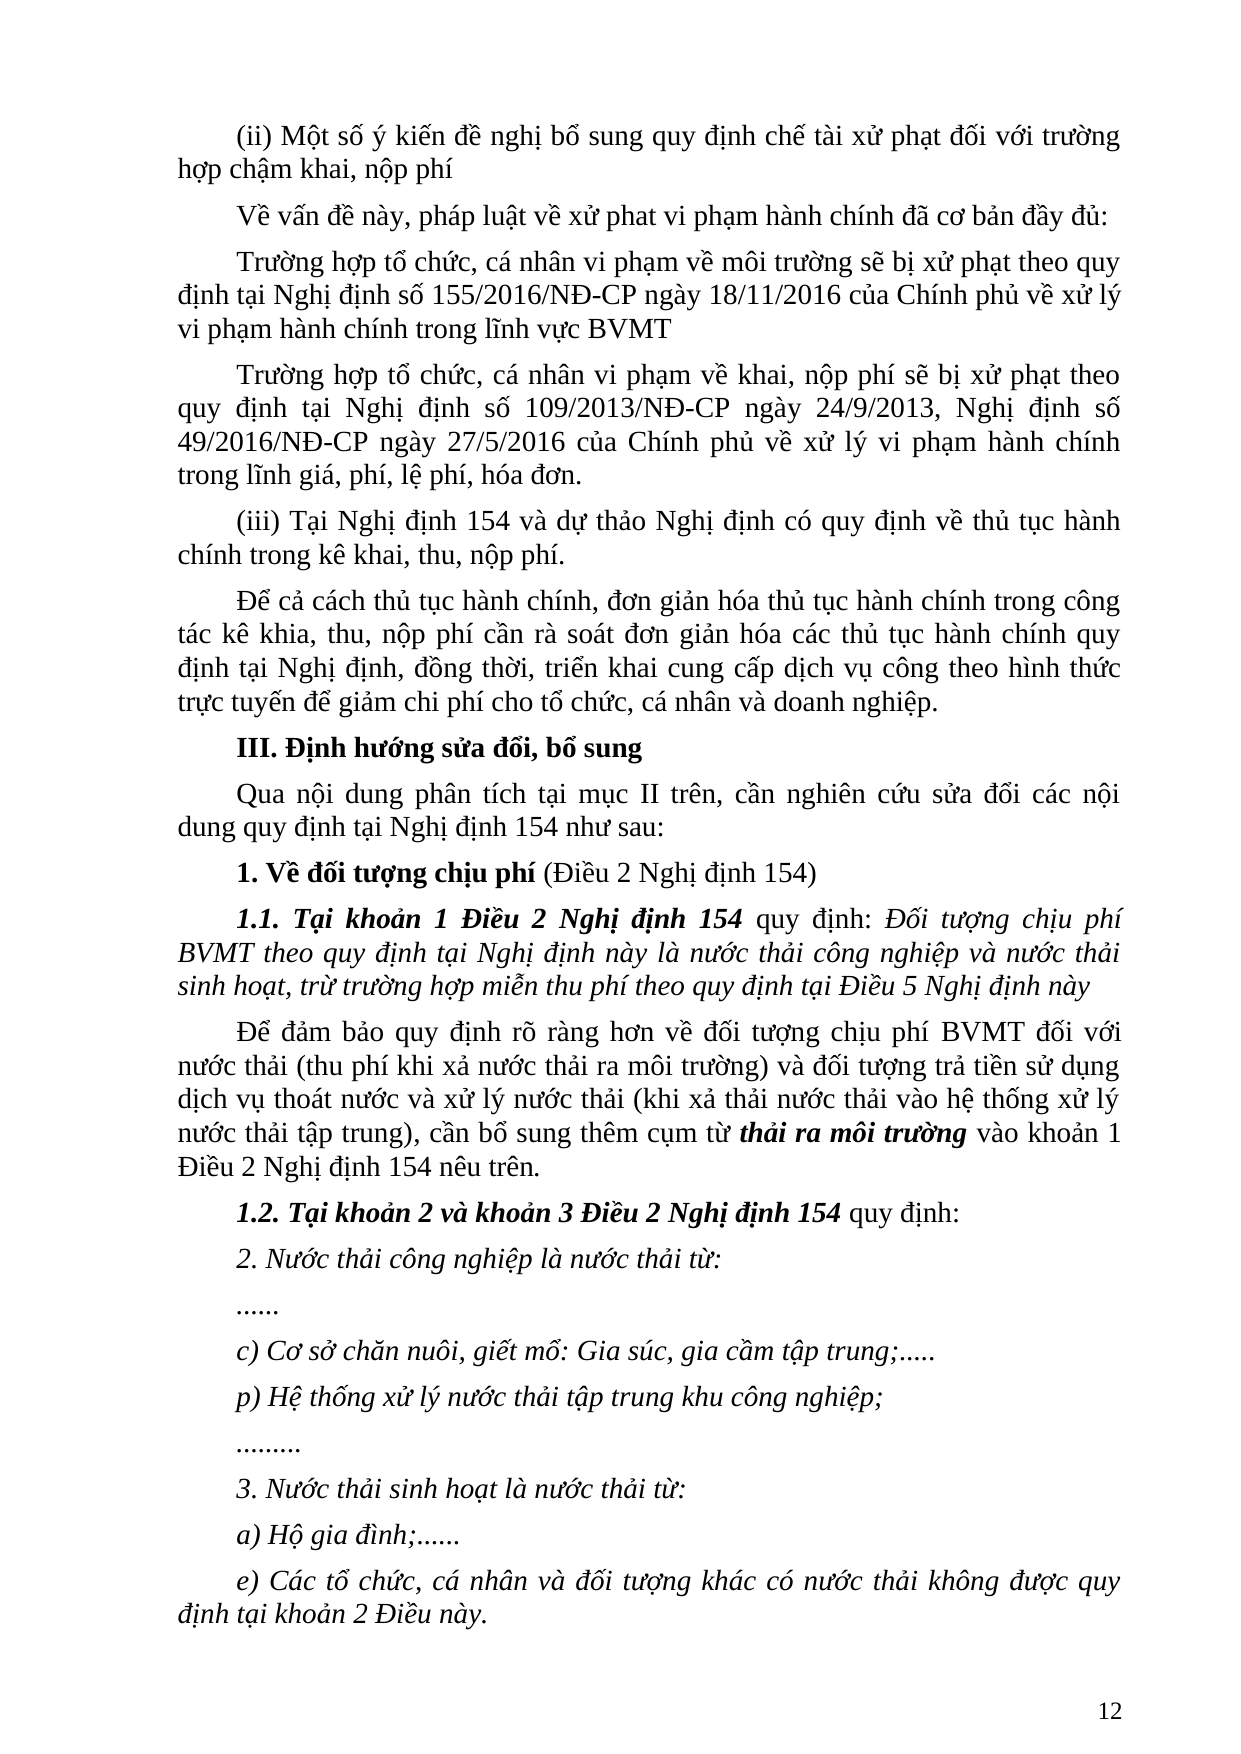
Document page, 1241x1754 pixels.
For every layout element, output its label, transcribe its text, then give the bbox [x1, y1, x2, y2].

text III. Định hướng sửa đổi, bổ sung [177, 730, 1122, 763]
text Để cả cách thủ tục hành chính, đơn giản hóa thủ tục hành chính trong công tác kê khia, thu, nộp phí cần rà soát đơn giản hóa các thủ tục hành chính quy định tại Nghị định, đồng thời, triển khai cung cấp dịch vụ công theo hình thức trực tuyến để giảm chi phí cho tổ chức, cá nhân và doanh nghiệp. [177, 583, 1122, 717]
text ...... [177, 1287, 1122, 1320]
text (ii) Một số ý kiến đề nghị bổ sung quy định chế tài xử phạt đối với trường hợp chậm khai, nộp phí [177, 118, 1122, 185]
text c) Cơ sở chăn nuôi, giết mổ: Gia súc, gia cầm tập trung;..... [177, 1333, 1122, 1366]
text Về vấn đề này, pháp luật về xử phat vi phạm hành chính đã cơ bản đầy đủ: [177, 198, 1122, 231]
text e) Các tổ chức, cá nhân và đối tượng khác có nước thải không được quy định tại khoản 2 Điều này. [177, 1563, 1122, 1630]
text p) Hệ thống xử lý nước thải tập trung khu công nghiệp; [177, 1379, 1122, 1412]
text Trường hợp tổ chức, cá nhân vi phạm về môi trường sẽ bị xử phạt theo quy định tại Nghị định số 155/2016/NĐ-CP ngày 18/11/2016 của Chính phủ về xử lý vi phạm hành chính trong lĩnh vực BVMT [177, 244, 1122, 344]
text Để đảm bảo quy định rõ ràng hơn về đối tượng chịu phí BVMT đối với nước thải (thu phí khi xả nước thải ra môi trường) và đối tượng trả tiền sử dụng dịch vụ thoát nước và xử lý nước thải (khi xả thải nước thải vào hệ thống xử lý nước thải tập trung), cần bổ sung thêm cụm từ thải ra môi trường vào khoản 1 Điều 2 Nghị định 154 nêu trên. [177, 1014, 1122, 1182]
text 1.1. Tại khoản 1 Điều 2 Nghị định 154 quy định: Đối tượng chịu phí BVMT theo quy định tại Nghị định này là nước thải công nghiệp và nước thải sinh hoạt, trừ trường hợp miễn thu phí theo quy định tại Điều 5 Nghị định này [177, 901, 1122, 1002]
text 1.2. Tại khoản 2 và khoản 3 Điều 2 Nghị định 154 quy định: [177, 1195, 1122, 1228]
text 2. Nước thải công nghiệp là nước thải từ: [177, 1241, 1122, 1274]
text a) Hộ gia đình;...... [177, 1517, 1122, 1551]
text Trường hợp tổ chức, cá nhân vi phạm về khai, nộp phí sẽ bị xử phạt theo quy định tại Nghị định số 109/2013/NĐ-CP ngày 24/9/2013, Nghị định số 49/2016/NĐ-CP ngày 27/5/2016 của Chính phủ về xử lý vi phạm hành chính trong lĩnh giá, phí, lệ phí, hóa đơn. [177, 357, 1122, 491]
text ......... [177, 1425, 1122, 1458]
text (iii) Tại Nghị định 154 và dự thảo Nghị định có quy định về thủ tục hành chính trong kê khai, thu, nộp phí. [177, 503, 1122, 571]
text Qua nội dung phân tích tại mục II trên, cần nghiên cứu sửa đổi các nội dung quy định tại Nghị định 154 như sau: [177, 776, 1122, 843]
text 1. Về đối tượng chịu phí (Điều 2 Nghị định 154) [177, 855, 1122, 889]
text 3. Nước thải sinh hoạt là nước thải từ: [177, 1471, 1122, 1504]
